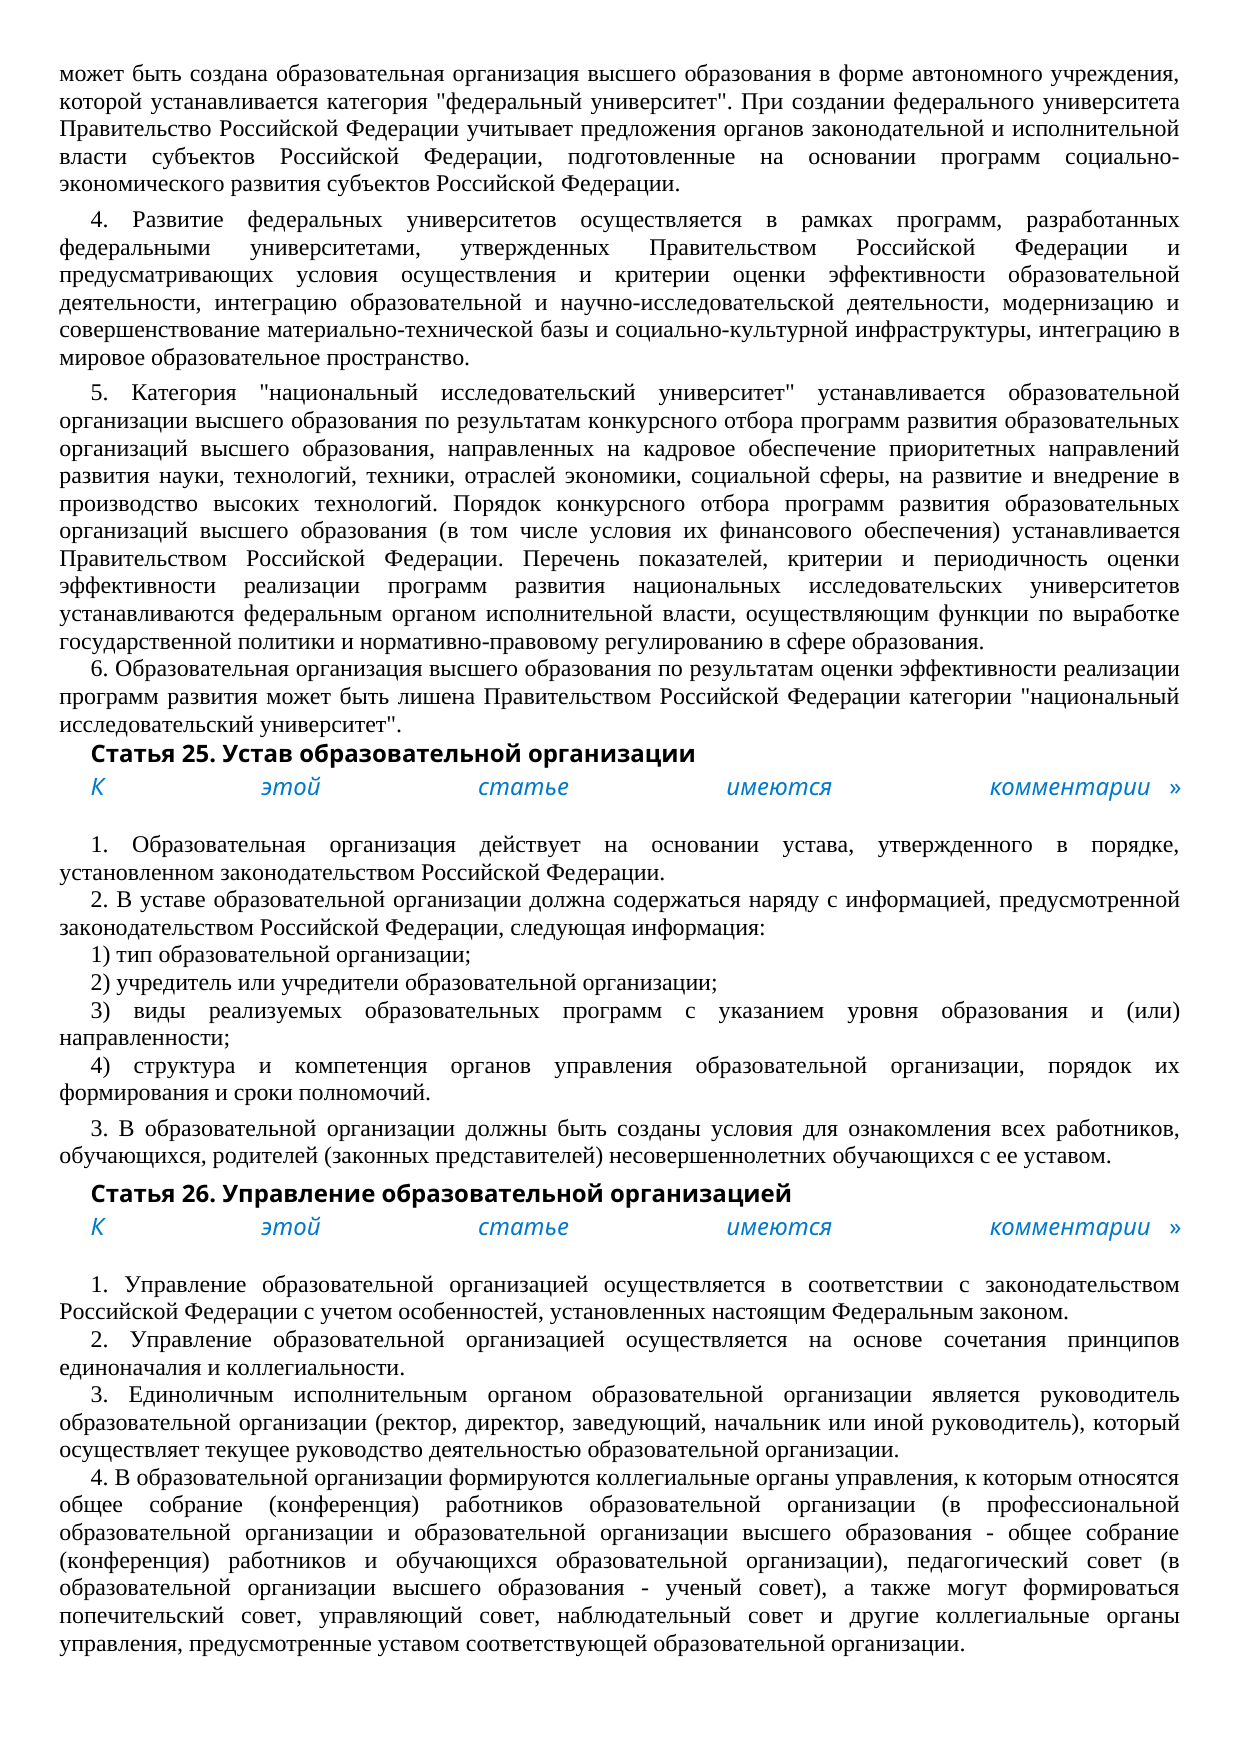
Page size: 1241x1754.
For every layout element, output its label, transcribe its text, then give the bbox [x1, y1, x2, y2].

text 4) структура и компетенция органов управления образовательной организации, порядок их формирования и сроки полномочий. [59, 1051, 1181, 1106]
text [59, 59, 1181, 197]
text Статья 25. Устав образовательной организации [59, 737, 1181, 770]
text 2. В уставе образовательной организации должна содержаться наряду с информацией, предусмотренной законодательством Российской Федерации, следующая информация: [59, 885, 1181, 940]
text 2. Управление образовательной организацией осуществляется на основе сочетания принципов единоначалия и коллегиальности. [59, 1325, 1181, 1380]
text К этой статье имеются комментарии » [59, 1209, 1181, 1270]
text К этой статье имеются комментарии » [59, 770, 1181, 830]
text 6. Образовательная организация высшего образования по результатам оценки эффективности реализации программ развития может быть лишена Правительством Российской Федерации категории "национальный исследовательский университет". [59, 654, 1181, 737]
text 3. Единоличным исполнительным органом образовательной организации является руководитель образовательной организации (ректор, директор, заведующий, начальник или иной руководитель), который осуществляет текущее руководство деятельностью образовательной организации. [59, 1380, 1181, 1463]
text 1) тип образовательной организации; [59, 940, 1181, 968]
text 3) виды реализуемых образовательных программ с указанием уровня образования и (или) направленности; [59, 996, 1181, 1051]
text 4. В образовательной организации формируются коллегиальные органы управления, к которым относятся общее собрание (конференция) работников образовательной организации (в профессиональной образовательной организации и образовательной организации высшего образования - общее собрание (конференция) работников и обучающихся образовательной организации), педагогический совет (в образовательной организации высшего образования - ученый совет), а также могут формироваться попечительский совет, управляющий совет, наблюдательный совет и другие коллегиальные органы управления, предусмотренные уставом соответствующей образовательной организации. [59, 1463, 1181, 1656]
text 3. В образовательной организации должны быть созданы условия для ознакомления всех работников, обучающихся, родителей (законных представителей) несовершеннолетних обучающихся с ее уставом. [59, 1114, 1181, 1169]
text Статья 26. Управление образовательной организацией [59, 1177, 1181, 1209]
text 4. Развитие федеральных университетов осуществляется в рамках программ, разработанных федеральными университетами, утвержденных Правительством Российской Федерации и предусматривающих условия осуществления и критерии оценки эффективности образовательной деятельности, интеграцию образовательной и научно-исследовательской деятельности, модернизацию и совершенствование материально-технической базы и социально-культурной инфраструктуры, интеграцию в мировое образовательное пространство. [59, 205, 1181, 371]
text 5. Категория "национальный исследовательский университет" устанавливается образовательной организации высшего образования по результатам конкурсного отбора программ развития образовательных организаций высшего образования, направленных на кадровое обеспечение приоритетных направлений развития науки, технологий, техники, отраслей экономики, социальной сферы, на развитие и внедрение в производство высоких технологий. Порядок конкурсного отбора программ развития образовательных организаций высшего образования (в том числе условия их финансового обеспечения) устанавливается Правительством Российской Федерации. Перечень показателей, критерии и периодичность оценки эффективности реализации программ развития национальных исследовательских университетов устанавливаются федеральным органом исполнительной власти, осуществляющим функции по выработке государственной политики и нормативно-правовому регулированию в сфере образования. [59, 378, 1181, 654]
text 1. Образовательная организация действует на основании устава, утвержденного в порядке, установленном законодательством Российской Федерации. [59, 830, 1181, 885]
text 2) учредитель или учредители образовательной организации; [59, 968, 1181, 996]
text 1. Управление образовательной организацией осуществляется в соответствии с законодательством Российской Федерации с учетом особенностей, установленных настоящим Федеральным законом. [59, 1270, 1181, 1325]
